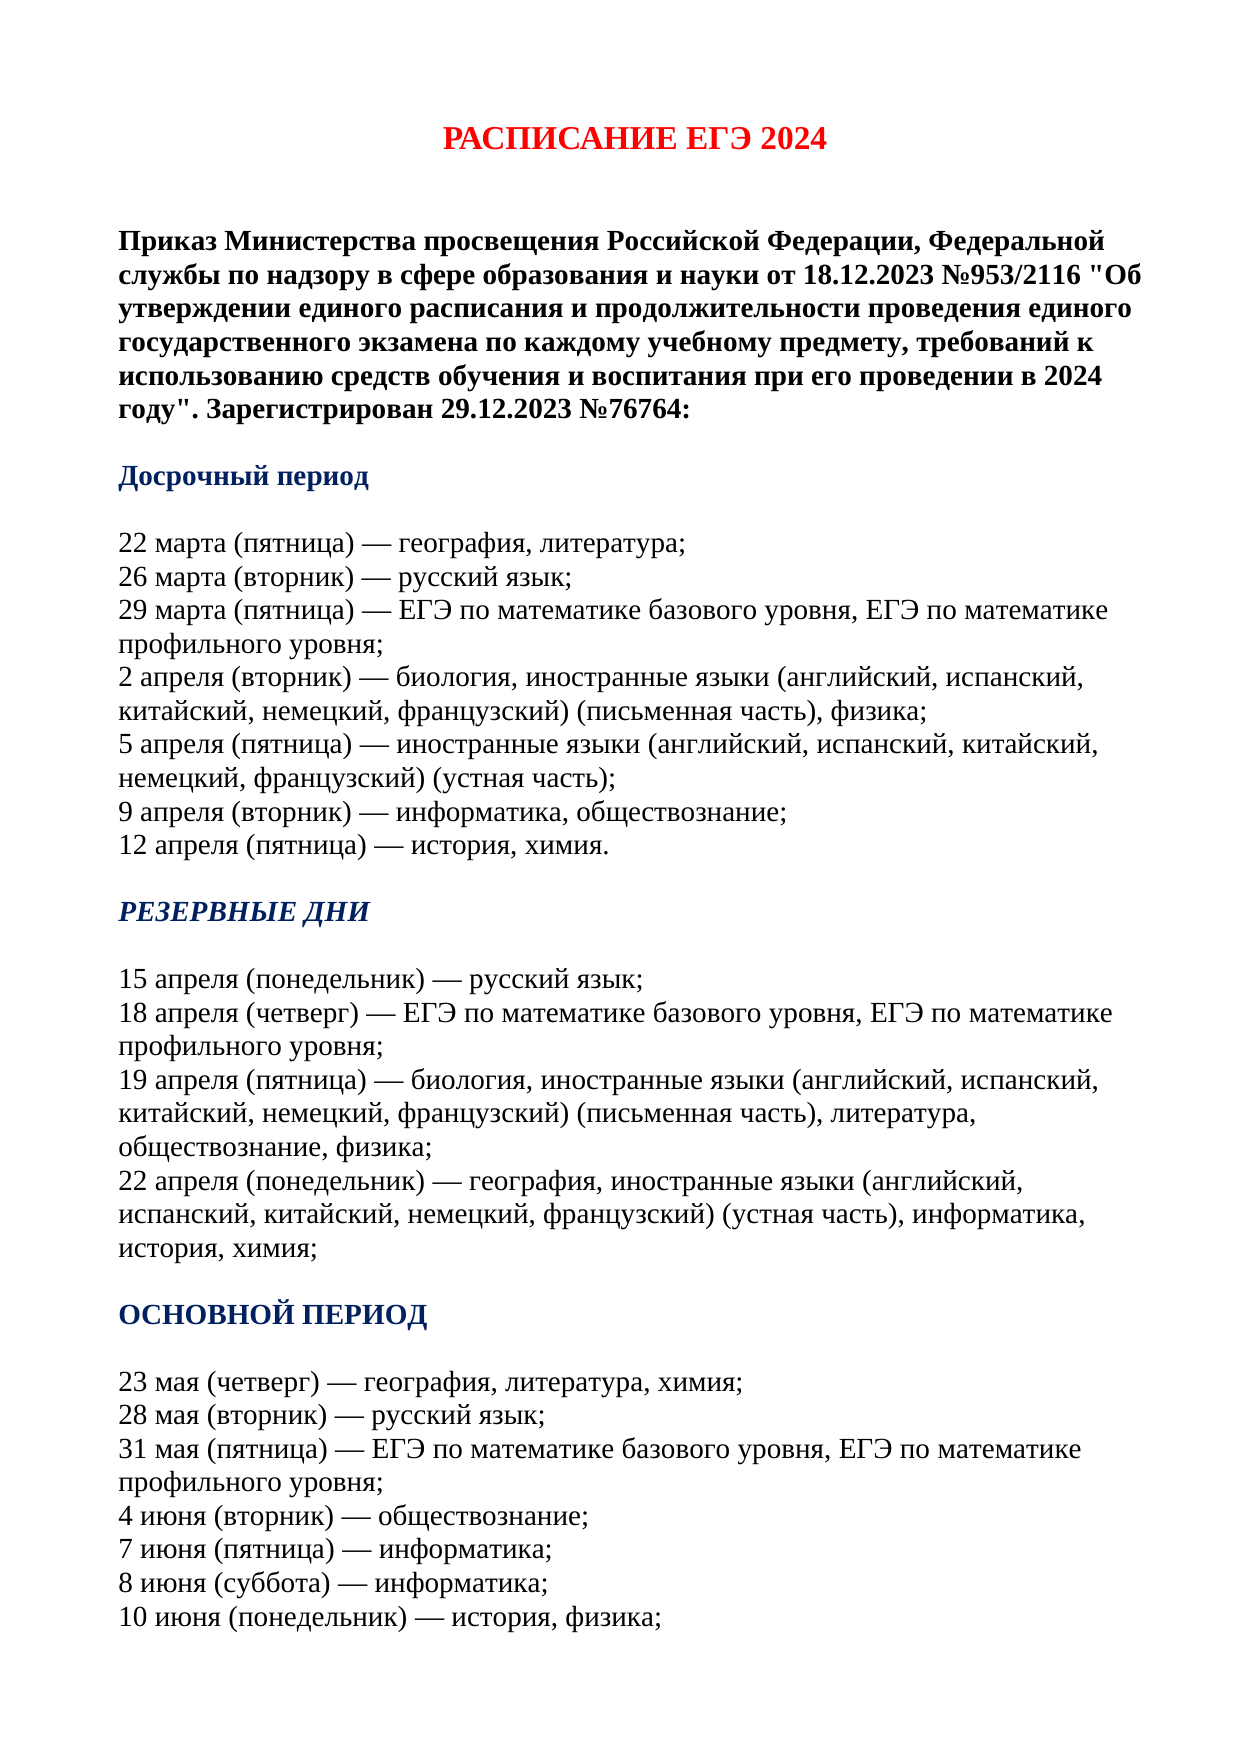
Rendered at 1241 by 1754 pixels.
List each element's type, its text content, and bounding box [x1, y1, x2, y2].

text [118, 156, 1152, 1632]
text РАСПИСАНИЕ ЕГЭ 2024 [118, 118, 1152, 156]
